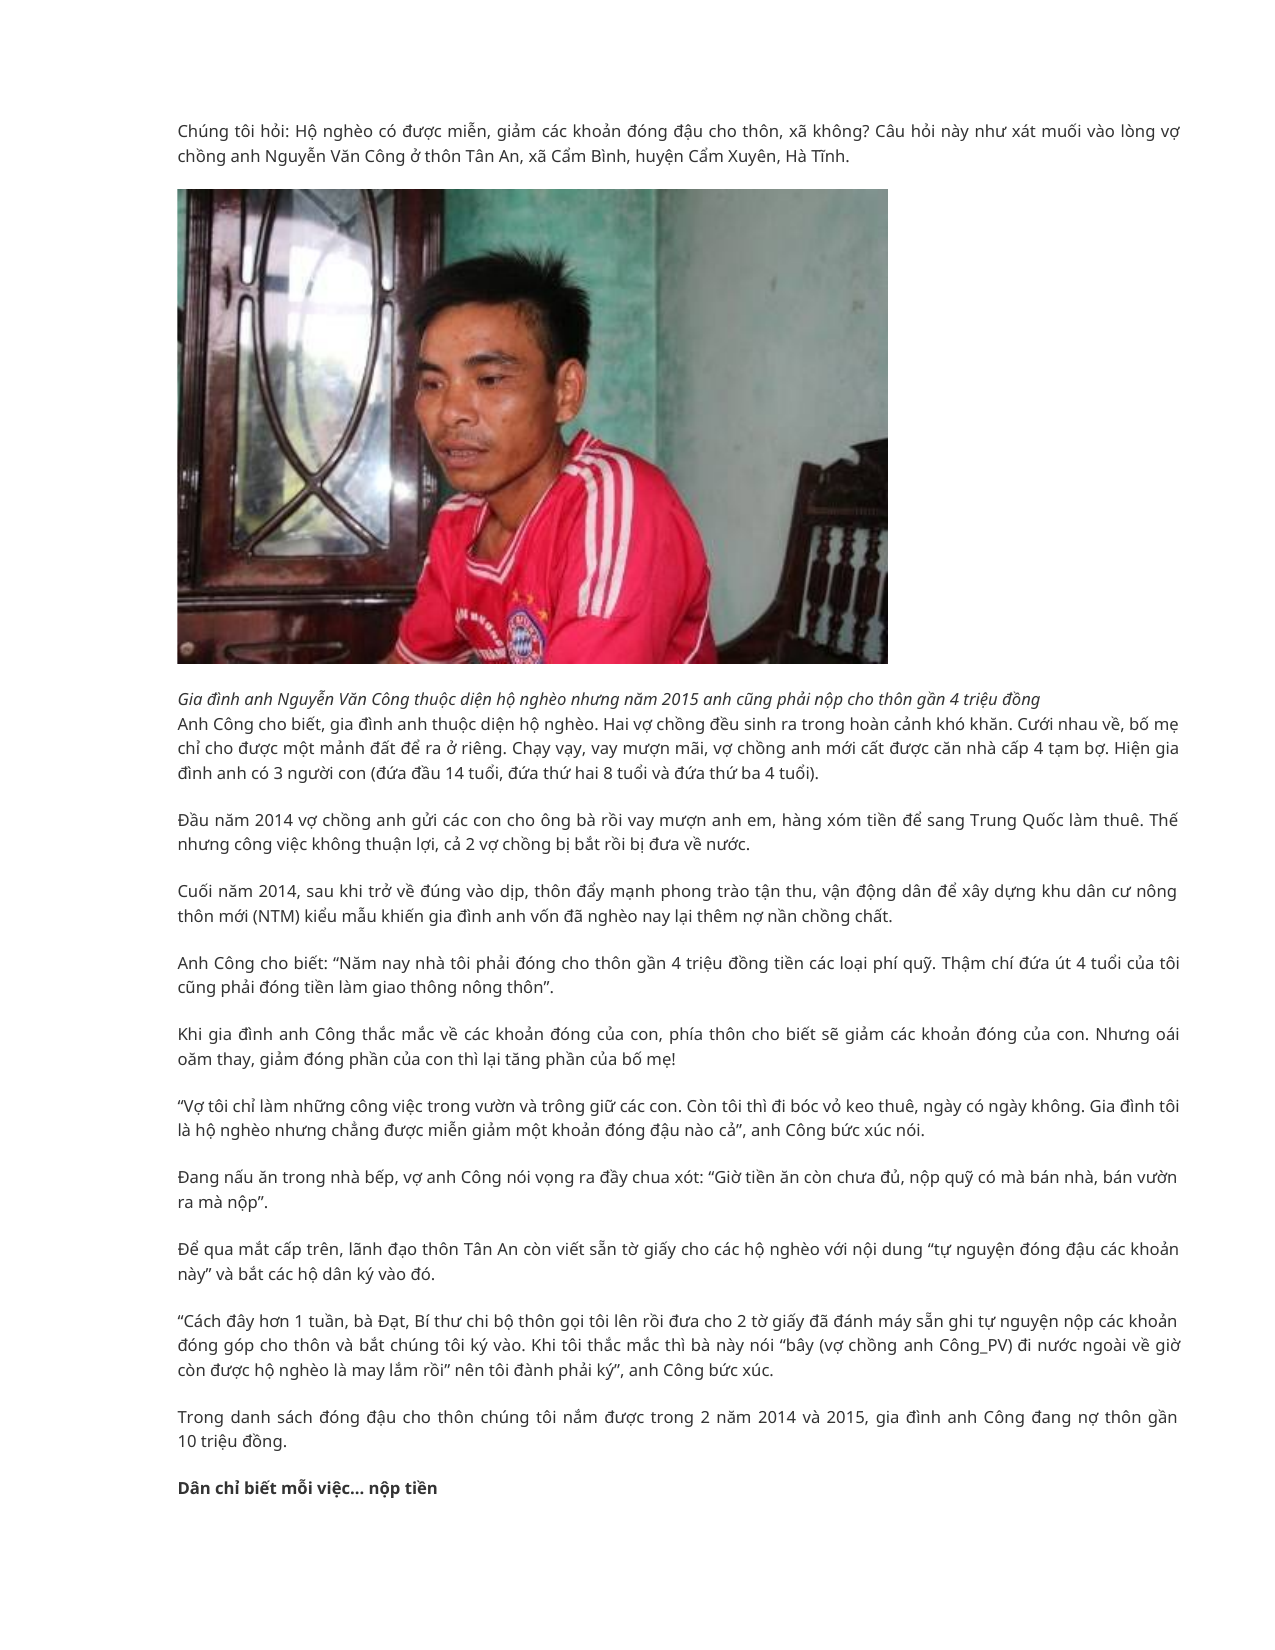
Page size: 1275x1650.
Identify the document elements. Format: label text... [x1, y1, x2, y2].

text Đầu năm 2014 vợ chồng anh gửi các con cho ông bà rồi vay mượn anh em, hàng xóm tiền để sang Trung Quốc làm thuê. Thế nhưng công việc không thuận lợi, cả 2 vợ chồng bị bắt rồi bị đưa về nước. [177, 806, 1181, 856]
text Cuối năm 2014, sau khi trở về đúng vào dịp, thôn đẩy mạnh phong trào tận thu, vận động dân để xây dựng khu dân cư nông thôn mới (NTM) kiểu mẫu khiến gia đình anh vốn đã nghèo nay lại thêm nợ nần chồng chất. [177, 878, 1181, 927]
text “Cách đây hơn 1 tuần, bà Đạt, Bí thư chi bộ thôn gọi tôi lên rồi đưa cho 2 tờ giấy đã đánh máy sẵn ghi tự nguyện nộp các khoản đóng góp cho thôn và bắt chúng tôi ký vào. Khi tôi thắc mắc thì bà này nói “bây (vợ chồng anh Công_PV) đi nước ngoài về giờ còn được hộ nghèo là may lắm rồi” nên tôi đành phải ký”, anh Công bức xúc. [177, 1307, 1181, 1381]
text Anh Công cho biết: “Năm nay nhà tôi phải đóng cho thôn gần 4 triệu đồng tiền các loại phí quỹ. Thậm chí đứa út 4 tuổi của tôi cũng phải đóng tiền làm giao thông nông thôn”. [177, 949, 1181, 999]
text Đang nấu ăn trong nhà bếp, vợ anh Công nói vọng ra đầy chua xót: “Giờ tiền ăn còn chưa đủ, nộp quỹ có mà bán nhà, bán vườn ra mà nộp”. [177, 1164, 1181, 1213]
text Gia đình anh Nguyễn Văn Công thuộc diện hộ nghèo nhưng năm 2015 anh cũng phải nộp cho thôn gần 4 triệu đồng [177, 686, 1181, 710]
text Trong danh sách đóng đậu cho thôn chúng tôi nắm được trong 2 năm 2014 và 2015, gia đình anh Công đang nợ thôn gần 10 triệu đồng. [177, 1403, 1181, 1453]
text Để qua mắt cấp trên, lãnh đạo thôn Tân An còn viết sẵn tờ giấy cho các hộ nghèo với nội dung “tự nguyện đóng đậu các khoản này” và bắt các hộ dân ký vào đó. [177, 1236, 1181, 1285]
text Anh Công cho biết, gia đình anh thuộc diện hộ nghèo. Hai vợ chồng đều sinh ra trong hoàn cảnh khó khăn. Cưới nhau về, bố mẹ chỉ cho được một mảnh đất để ra ở riêng. Chạy vạy, vay mượn mãi, vợ chồng anh mới cất được căn nhà cấp 4 tạm bợ. Hiện gia đình anh có 3 người con (đứa đầu 14 tuổi, đứa thứ hai 8 tuổi và đứa thứ ba 4 tuổi). [177, 710, 1181, 784]
picture [177, 189, 888, 664]
text Khi gia đình anh Công thắc mắc về các khoản đóng của con, phía thôn cho biết sẽ giảm các khoản đóng của con. Nhưng oái oăm thay, giảm đóng phần của con thì lại tăng phần của bố mẹ! [177, 1021, 1181, 1070]
text “Vợ tôi chỉ làm những công việc trong vườn và trông giữ các con. Còn tôi thì đi bóc vỏ keo thuê, ngày có ngày không. Gia đình tôi là hộ nghèo nhưng chẳng được miễn giảm một khoản đóng đậu nào cả”, anh Công bức xúc nói. [177, 1093, 1181, 1142]
text Chúng tôi hỏi: Hộ nghèo có được miễn, giảm các khoản đóng đậu cho thôn, xã không? Câu hỏi này như xát muối vào lòng vợ chồng anh Nguyễn Văn Công ở thôn Tân An, xã Cẩm Bình, huyện Cẩm Xuyên, Hà Tĩnh. [177, 118, 1181, 167]
text Dân chỉ biết mỗi việc… nộp tiền [177, 1475, 1181, 1499]
